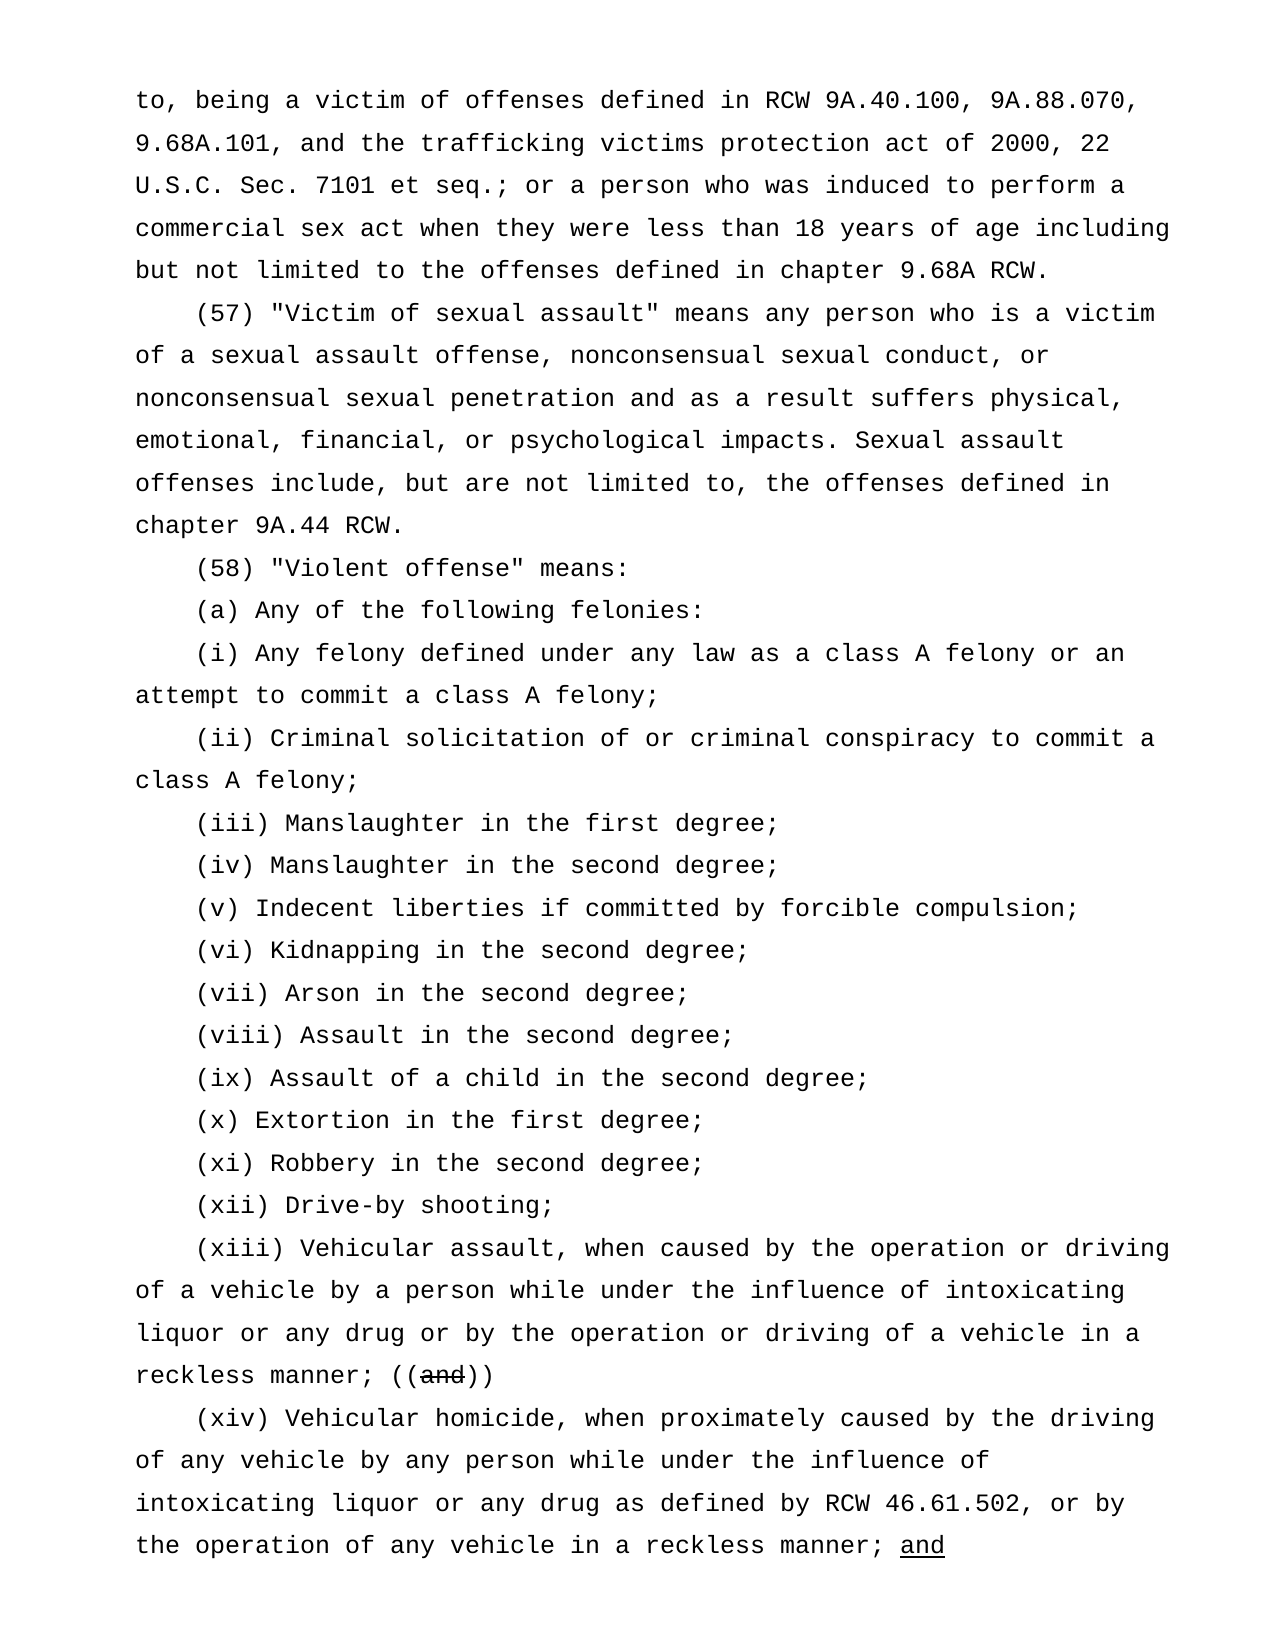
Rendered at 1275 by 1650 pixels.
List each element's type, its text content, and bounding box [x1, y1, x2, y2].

text (x) Extortion in the first degree; [135, 1095, 1170, 1137]
text (viii) Assault in the second degree; [135, 1010, 1170, 1052]
text (xiii) Vehicular assault, when caused by the operation or driving of a vehicle by a person while under the influence of intoxicating liquor or any drug or by the operation or driving of a vehicle in a reckless manner; ((and)) [135, 1222, 1170, 1392]
text (i) Any felony defined under any law as a class A felony or an attempt to commit a class A felony; [135, 627, 1170, 712]
text (58) "Violent offense" means: [135, 542, 1170, 585]
text (iv) Manslaughter in the second degree; [135, 840, 1170, 882]
text (xii) Drive-by shooting; [135, 1180, 1170, 1222]
text (a) Any of the following felonies: [135, 585, 1170, 627]
text (xiv) Vehicular homicide, when proximately caused by the driving of any vehicle by any person while under the influence of intoxicating liquor or any drug as defined by RCW 46.61.502, or by the operation of any vehicle in a reckless manner; and [135, 1392, 1170, 1562]
text (vii) Arson in the second degree; [135, 967, 1170, 1010]
text (v) Indecent liberties if committed by forcible compulsion; [135, 882, 1170, 925]
text (vi) Kidnapping in the second degree; [135, 925, 1170, 967]
text (57) "Victim of sexual assault" means any person who is a victim of a sexual assault offense, nonconsensual sexual conduct, or nonconsensual sexual penetration and as a result suffers physical, emotional, financial, or psychological impacts. Sexual assault offenses include, but are not limited to, the offenses defined in chapter 9A.44 RCW. [135, 287, 1170, 542]
text (xi) Robbery in the second degree; [135, 1137, 1170, 1180]
text (ix) Assault of a child in the second degree; [135, 1052, 1170, 1095]
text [135, 75, 1170, 287]
text (ii) Criminal solicitation of or criminal conspiracy to commit a class A felony; [135, 712, 1170, 797]
text (iii) Manslaughter in the first degree; [135, 797, 1170, 840]
